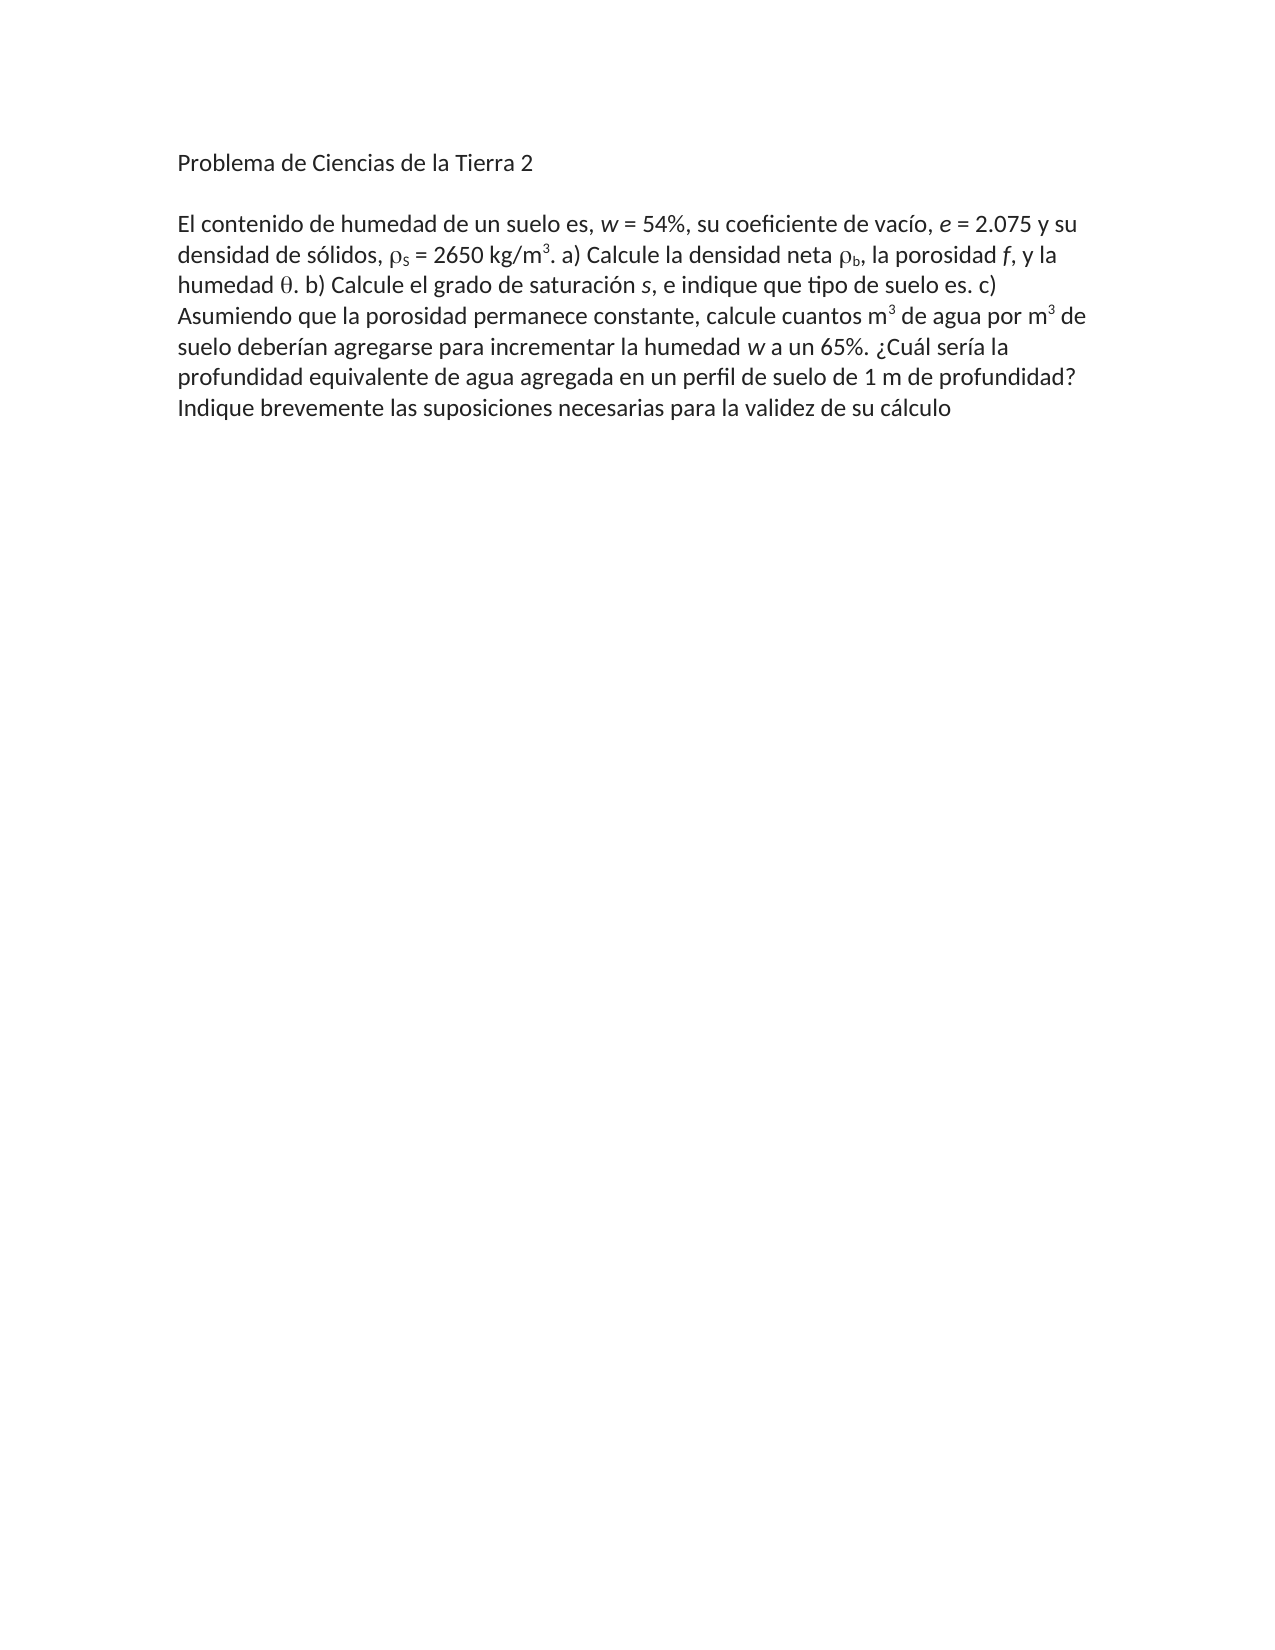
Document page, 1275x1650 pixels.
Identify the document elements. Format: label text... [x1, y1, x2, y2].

text El contenido de humedad de un suelo es, w = 54%, su coeficiente de vacío, e = 2.075 y su densidad de sólidos, S = 2650 kg/m3. a) Calcule la densidad neta b, la porosidad f, y la humedad . b) Calcule el grado de saturación s, e indique que tipo de suelo es. c) Asumiendo que la porosidad permanece constante, calcule cuantos m3 de agua por m3 de suelo deberían agregarse para incrementar la humedad w a un 65%. ¿Cuál sería la profundidad equivalente de agua agregada en un perfil de suelo de 1 m de profundidad? Indique brevemente las suposiciones necesarias para la validez de su cálculo [177, 209, 1098, 422]
text Problema de Ciencias de la Tierra 2 [177, 148, 1098, 178]
